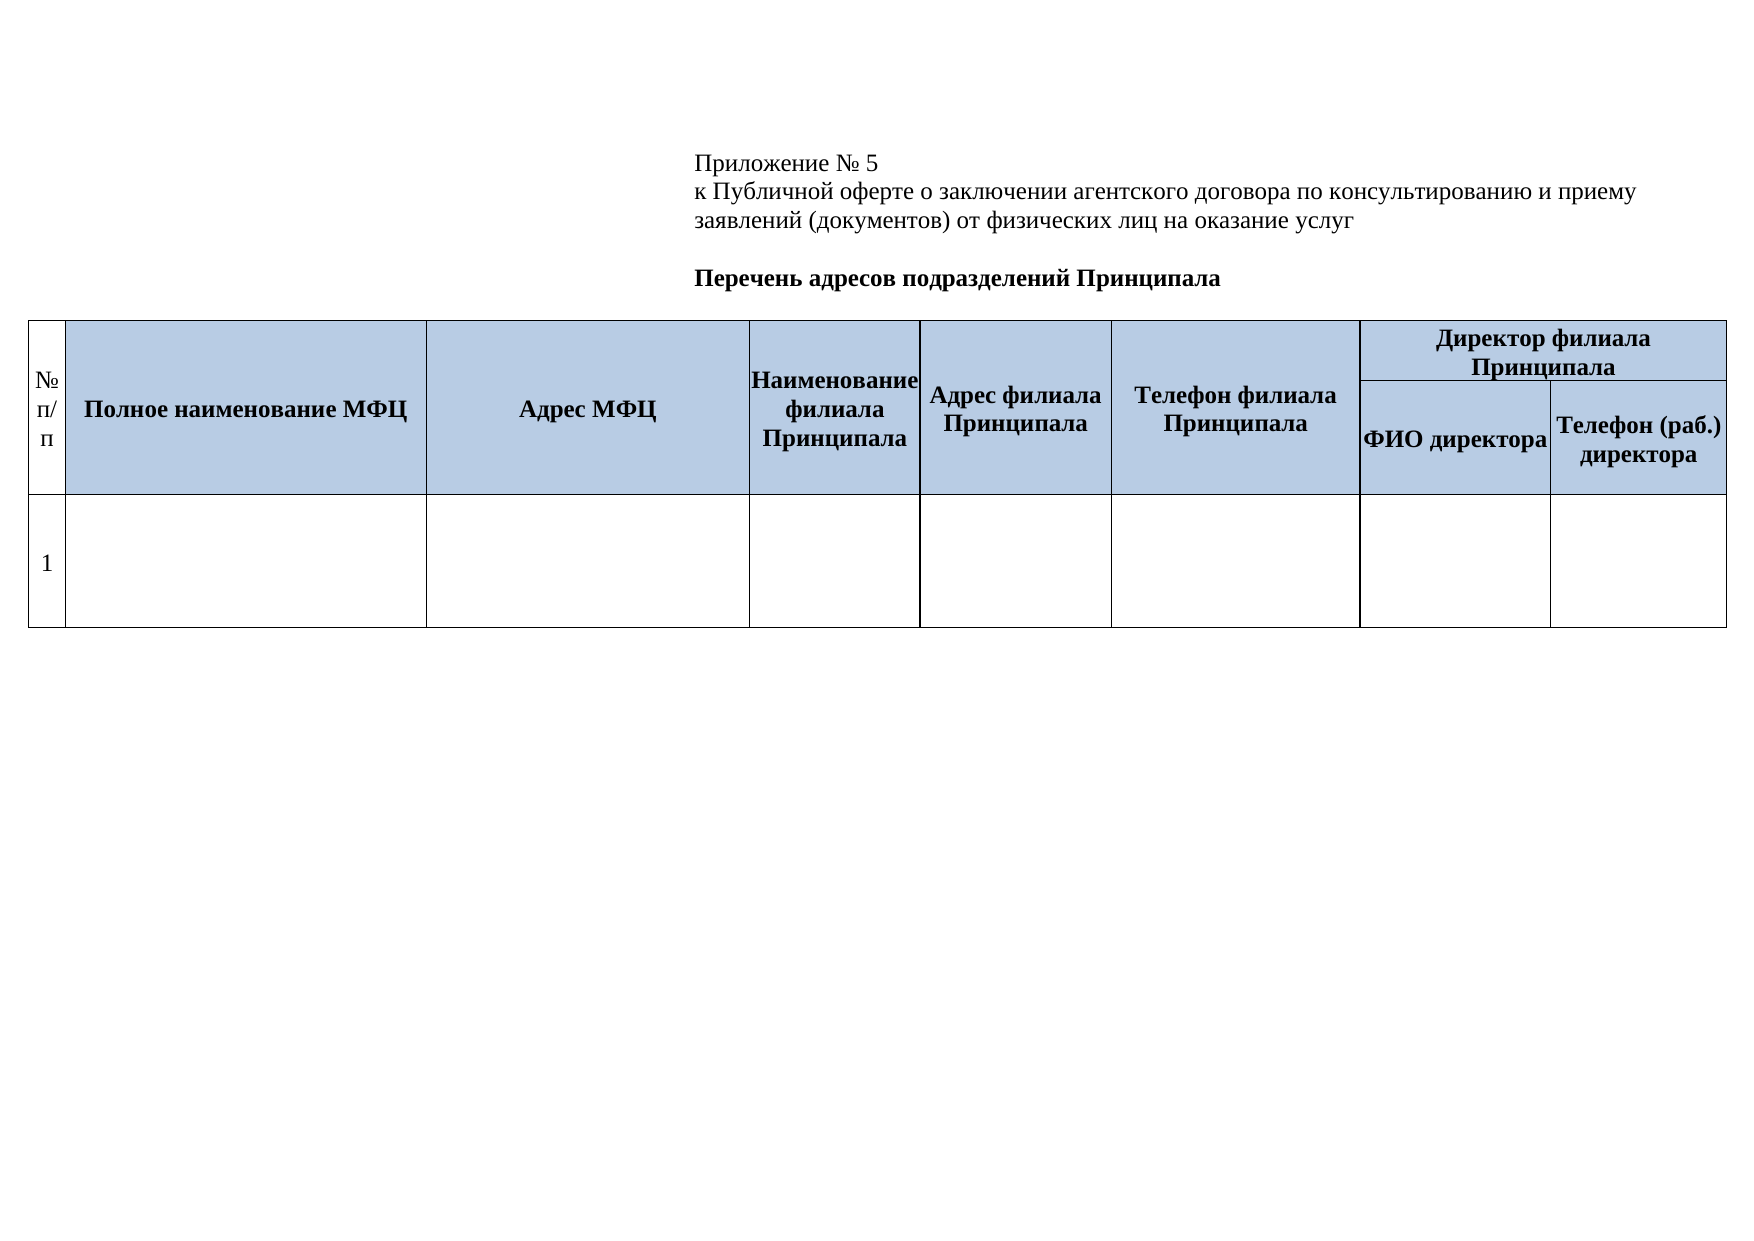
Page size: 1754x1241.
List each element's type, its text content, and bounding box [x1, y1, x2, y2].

text Приложение № 5 [694, 148, 1695, 176]
table_header Адрес МФЦ [427, 321, 749, 494]
table_cell [427, 495, 749, 627]
table_header Адрес филиала Принципала [921, 321, 1111, 494]
table_header Наименование филиала Принципала [750, 321, 919, 494]
table_cell [1112, 495, 1359, 627]
table_header Директор филиала Принципала [1361, 321, 1726, 380]
table_header № п/п [29, 321, 65, 494]
table_cell [1361, 495, 1550, 627]
table_cell [750, 495, 919, 627]
table_cell [921, 495, 1111, 627]
text к Публичной оферте о заключении агентского договора по консультированию и приему заявлений (документов) от физических лиц на оказание услуг [694, 176, 1695, 234]
table_cell [1551, 495, 1726, 627]
table_cell [66, 495, 426, 627]
table_cell Телефон (раб.) директора [1551, 381, 1726, 494]
table_header Телефон филиала Принципала [1112, 321, 1359, 494]
table_cell ФИО директора [1361, 381, 1550, 494]
text Перечень адресов подразделений Принципала [694, 263, 1695, 291]
table_header Полное наименование МФЦ [66, 321, 426, 494]
table_cell 1 [29, 495, 65, 627]
